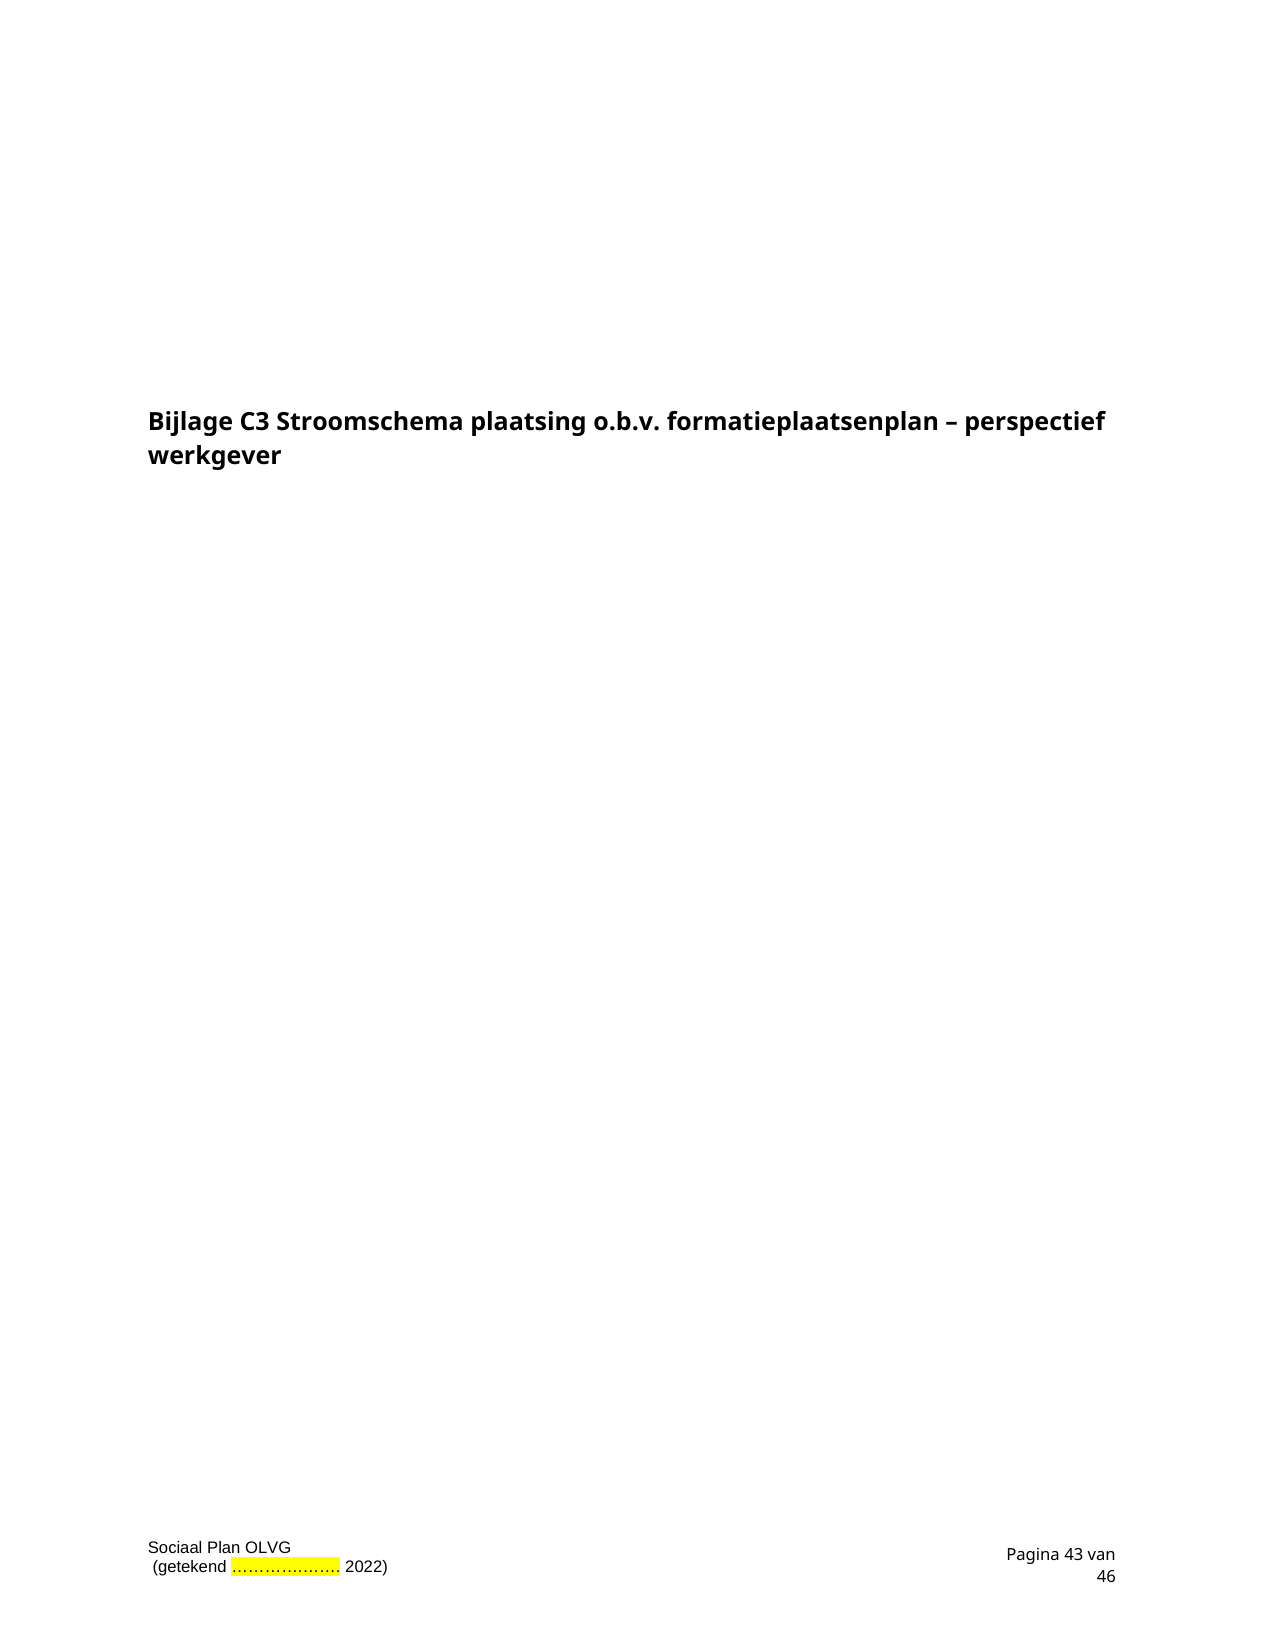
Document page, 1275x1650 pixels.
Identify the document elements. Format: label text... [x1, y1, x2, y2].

text Bijlage C3 Stroomschema plaatsing o.b.v. formatieplaatsenplan – perspectief werkgever [148, 403, 1127, 472]
